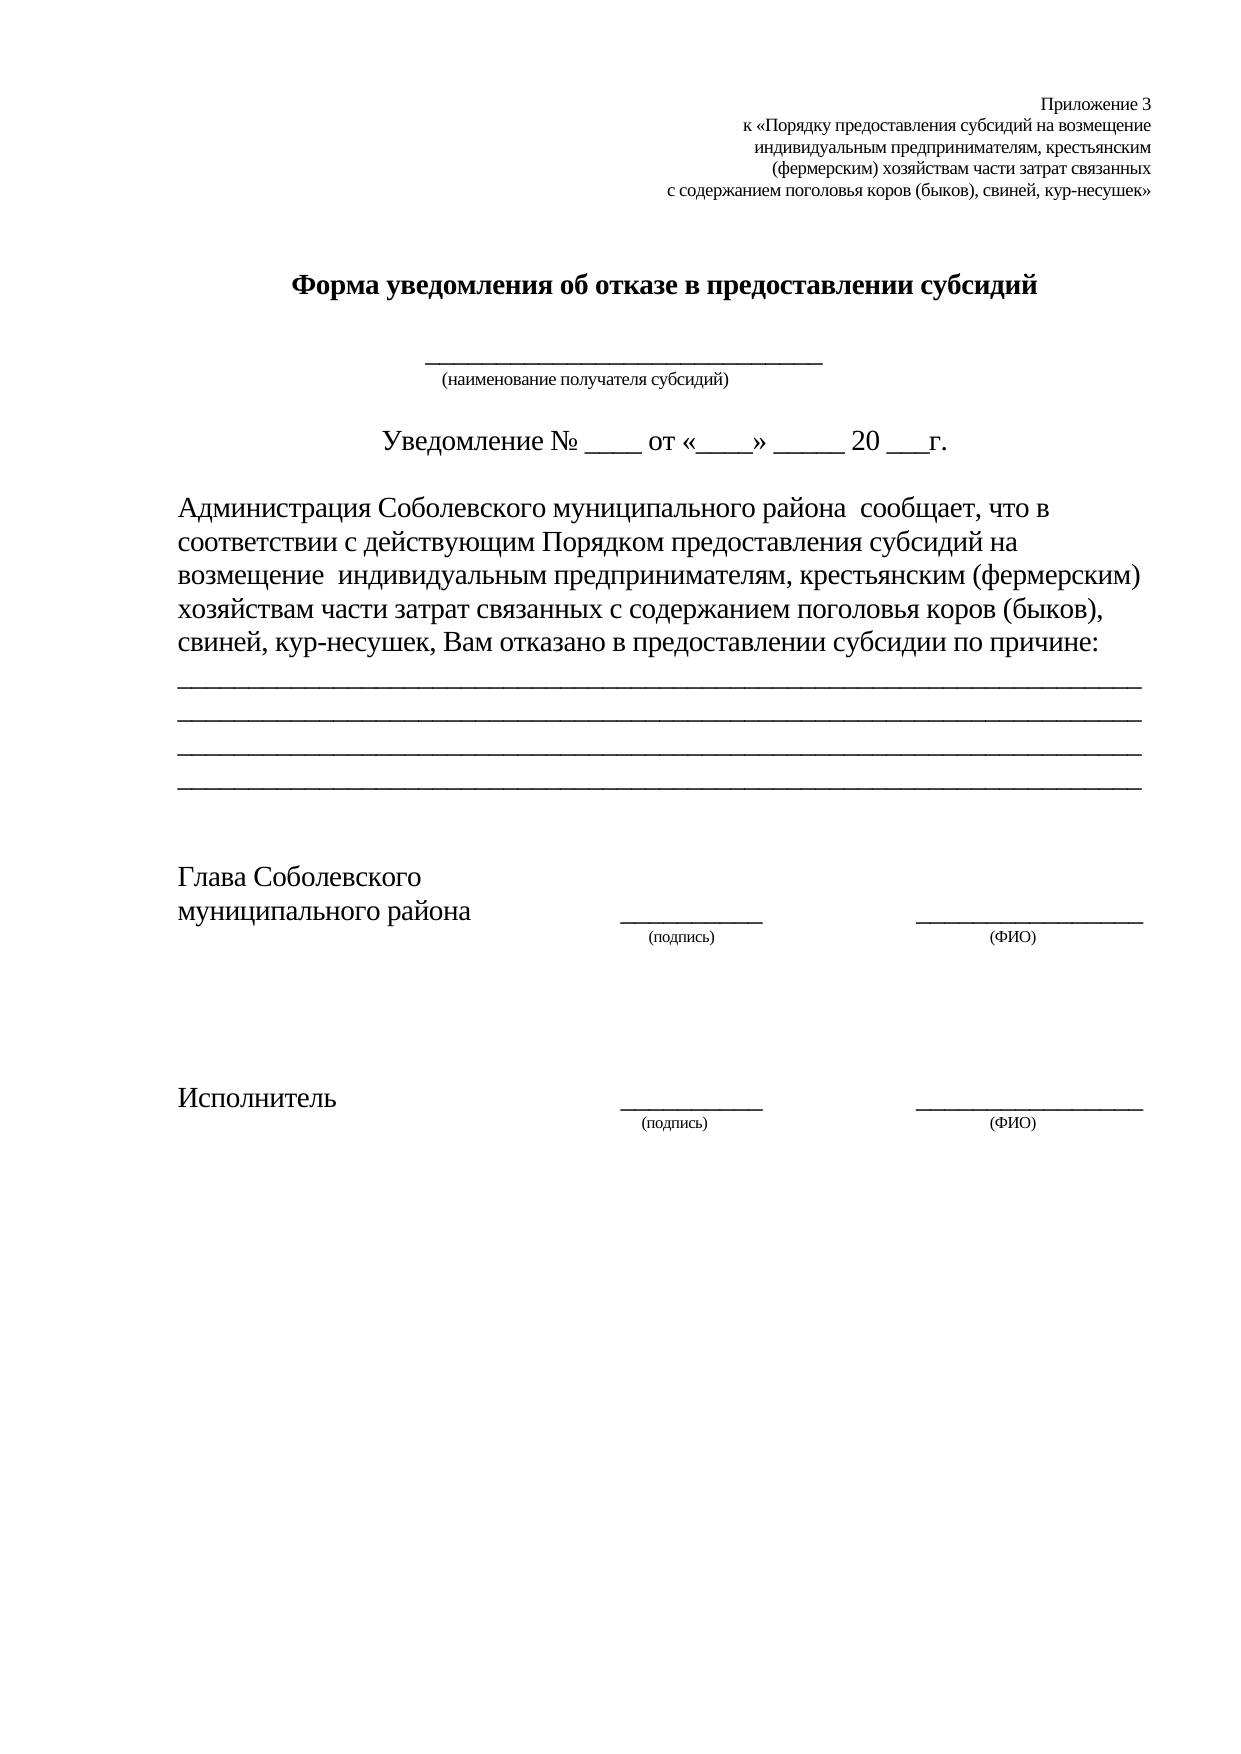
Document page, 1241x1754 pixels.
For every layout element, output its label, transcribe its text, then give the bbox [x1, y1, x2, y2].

text ________________________________________________________________________________________________________________________________________________________________________________________________________________________________________________________________________________ [177, 658, 1152, 792]
text Приложение 3 [591, 93, 1152, 114]
text Уведомление № ____ от «____» _____ 20 ___г. [177, 423, 1152, 457]
text муниципального района __________ ________________ [177, 893, 1152, 926]
text (фермерским) хозяйствам части затрат связанных [591, 157, 1152, 179]
text Администрация Соболевского муниципального района сообщает, что в соответствии с действующим Порядком предоставления субсидий на возмещение индивидуальным предпринимателям, крестьянским (фермерским) хозяйствам части затрат связанных с содержанием поголовья коров (быков), свиней, кур-несушек, Вам отказано в предоставлении субсидии по причине: [177, 490, 1152, 658]
text ____________________________ [177, 334, 1152, 368]
text с содержанием поголовья коров (быков), свиней, кур-несушек» [591, 179, 1152, 200]
text Глава Соболевского [177, 859, 1152, 893]
text (подпись) (ФИО) [177, 1113, 1152, 1132]
text (наименование получателя субсидий) [177, 368, 1152, 390]
text (подпись) (ФИО) [177, 926, 1152, 946]
text Форма уведомления об отказе в предоставлении субсидий [177, 267, 1152, 301]
text индивидуальным предпринимателям, крестьянским [591, 136, 1152, 157]
text к «Порядку предоставления субсидий на возмещение [591, 114, 1152, 136]
text Исполнитель __________ ________________ [177, 1080, 1152, 1113]
